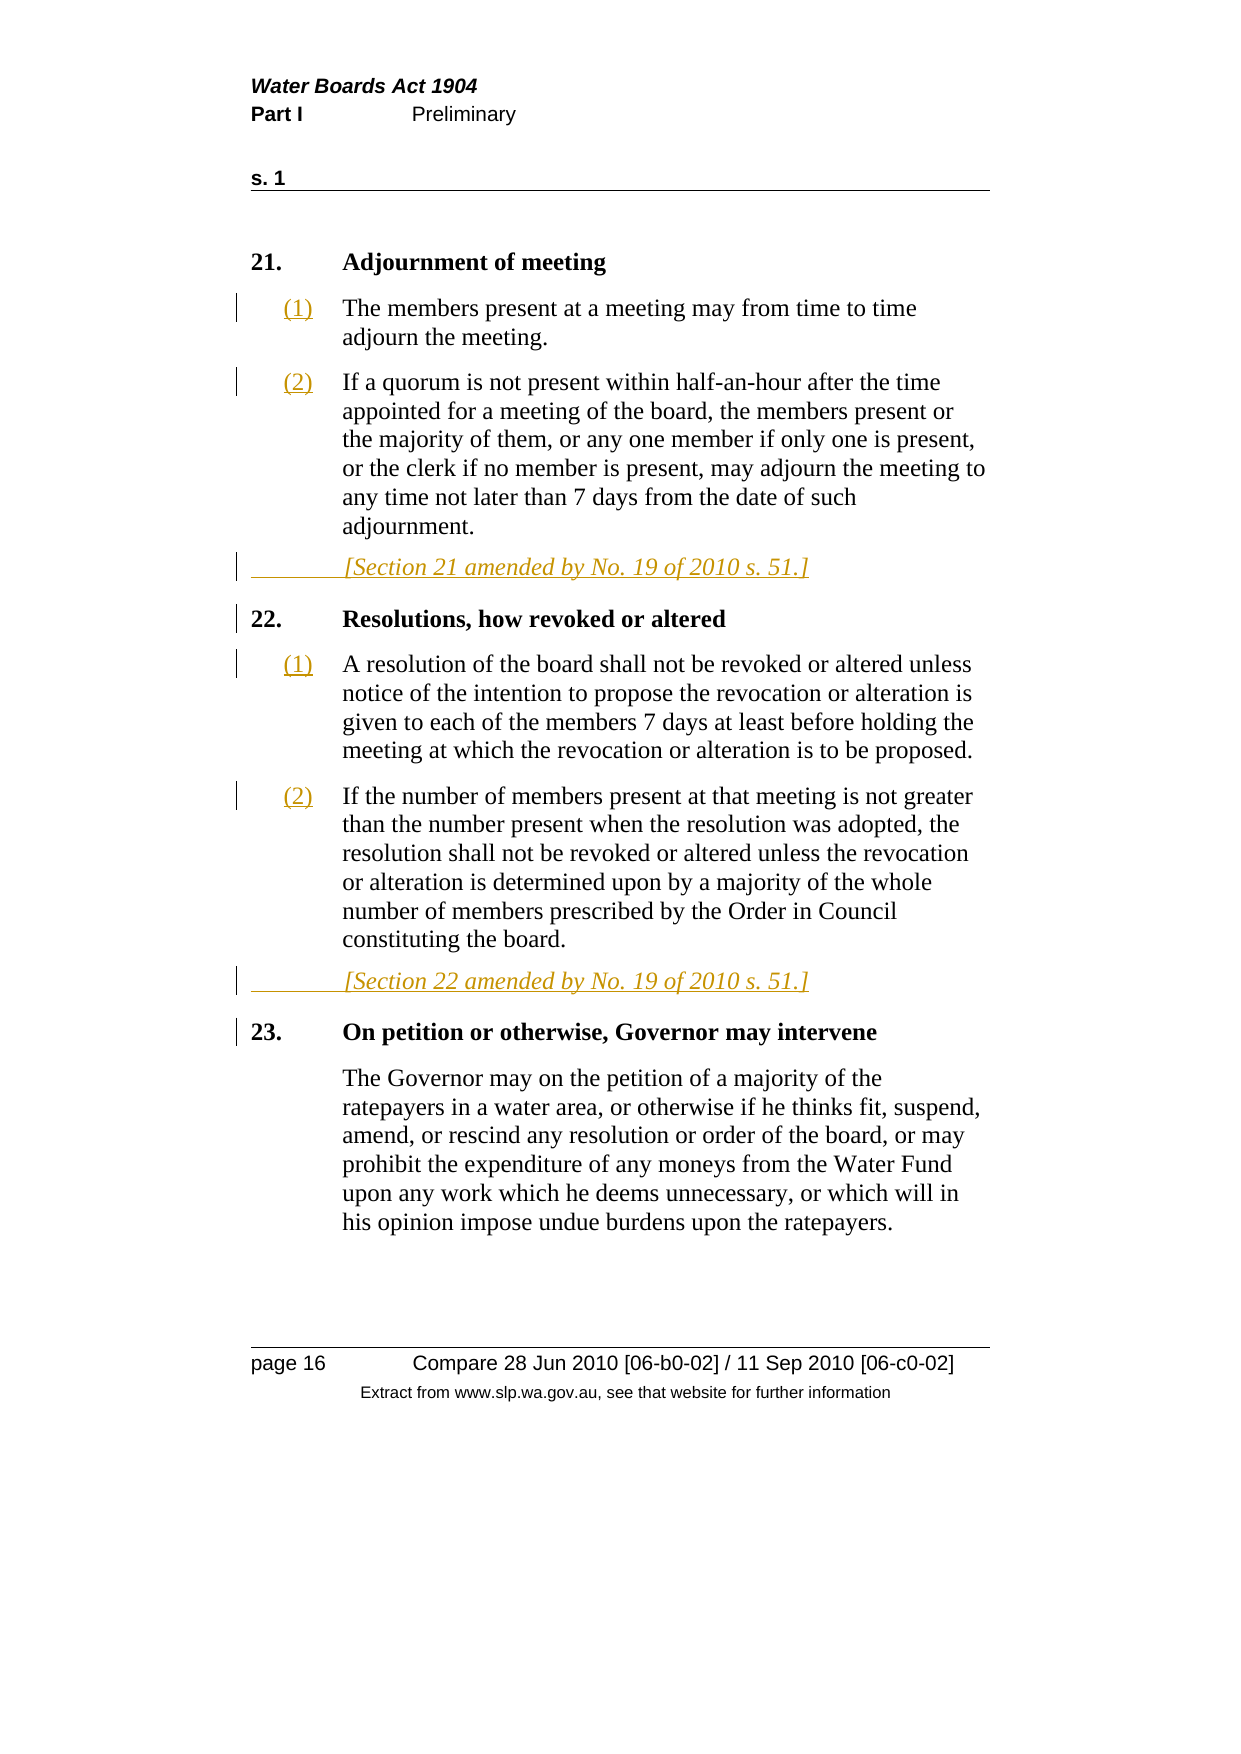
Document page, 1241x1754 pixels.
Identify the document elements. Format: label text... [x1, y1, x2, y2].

text If the number of members present at that meeting is not greater than the number present when the resolution was adopted, the resolution shall not be revoked or altered unless the revocation or alteration is determined upon by a majority of the whole number of members prescribed by the Order in Council constituting the board. [251, 781, 990, 953]
subtitle 22. Resolutions, how revoked or altered [251, 604, 990, 632]
text The members present at a meeting may from time to time adjourn the meeting. [251, 293, 990, 350]
subtitle 21. Adjournment of meeting [251, 247, 990, 276]
text A resolution of the board shall not be revoked or altered unless notice of the intention to propose the revocation or alteration is given to each of the members 7 days at least before holding the meeting at which the revocation or alteration is to be proposed. [251, 649, 990, 764]
text If a quorum is not present within half-an-hour after the time appointed for a meeting of the board, the members present or the majority of them, or any one member if only one is present, or the clerk if no member is present, may adjourn the meeting to any time not later than 7 days from the date of such adjournment. [251, 367, 990, 539]
subtitle 23. On petition or otherwise, Governor may intervene [251, 1017, 990, 1046]
text The Governor may on the petition of a majority of the ratepayers in a water area, or otherwise if he thinks fit, suspend, amend, or rescind any resolution or order of the board, or may prohibit the expenditure of any moneys from the Water Fund upon any work which he deems unnecessary, or which will in his opinion impose undue burdens upon the ratepayers. [251, 1063, 990, 1235]
